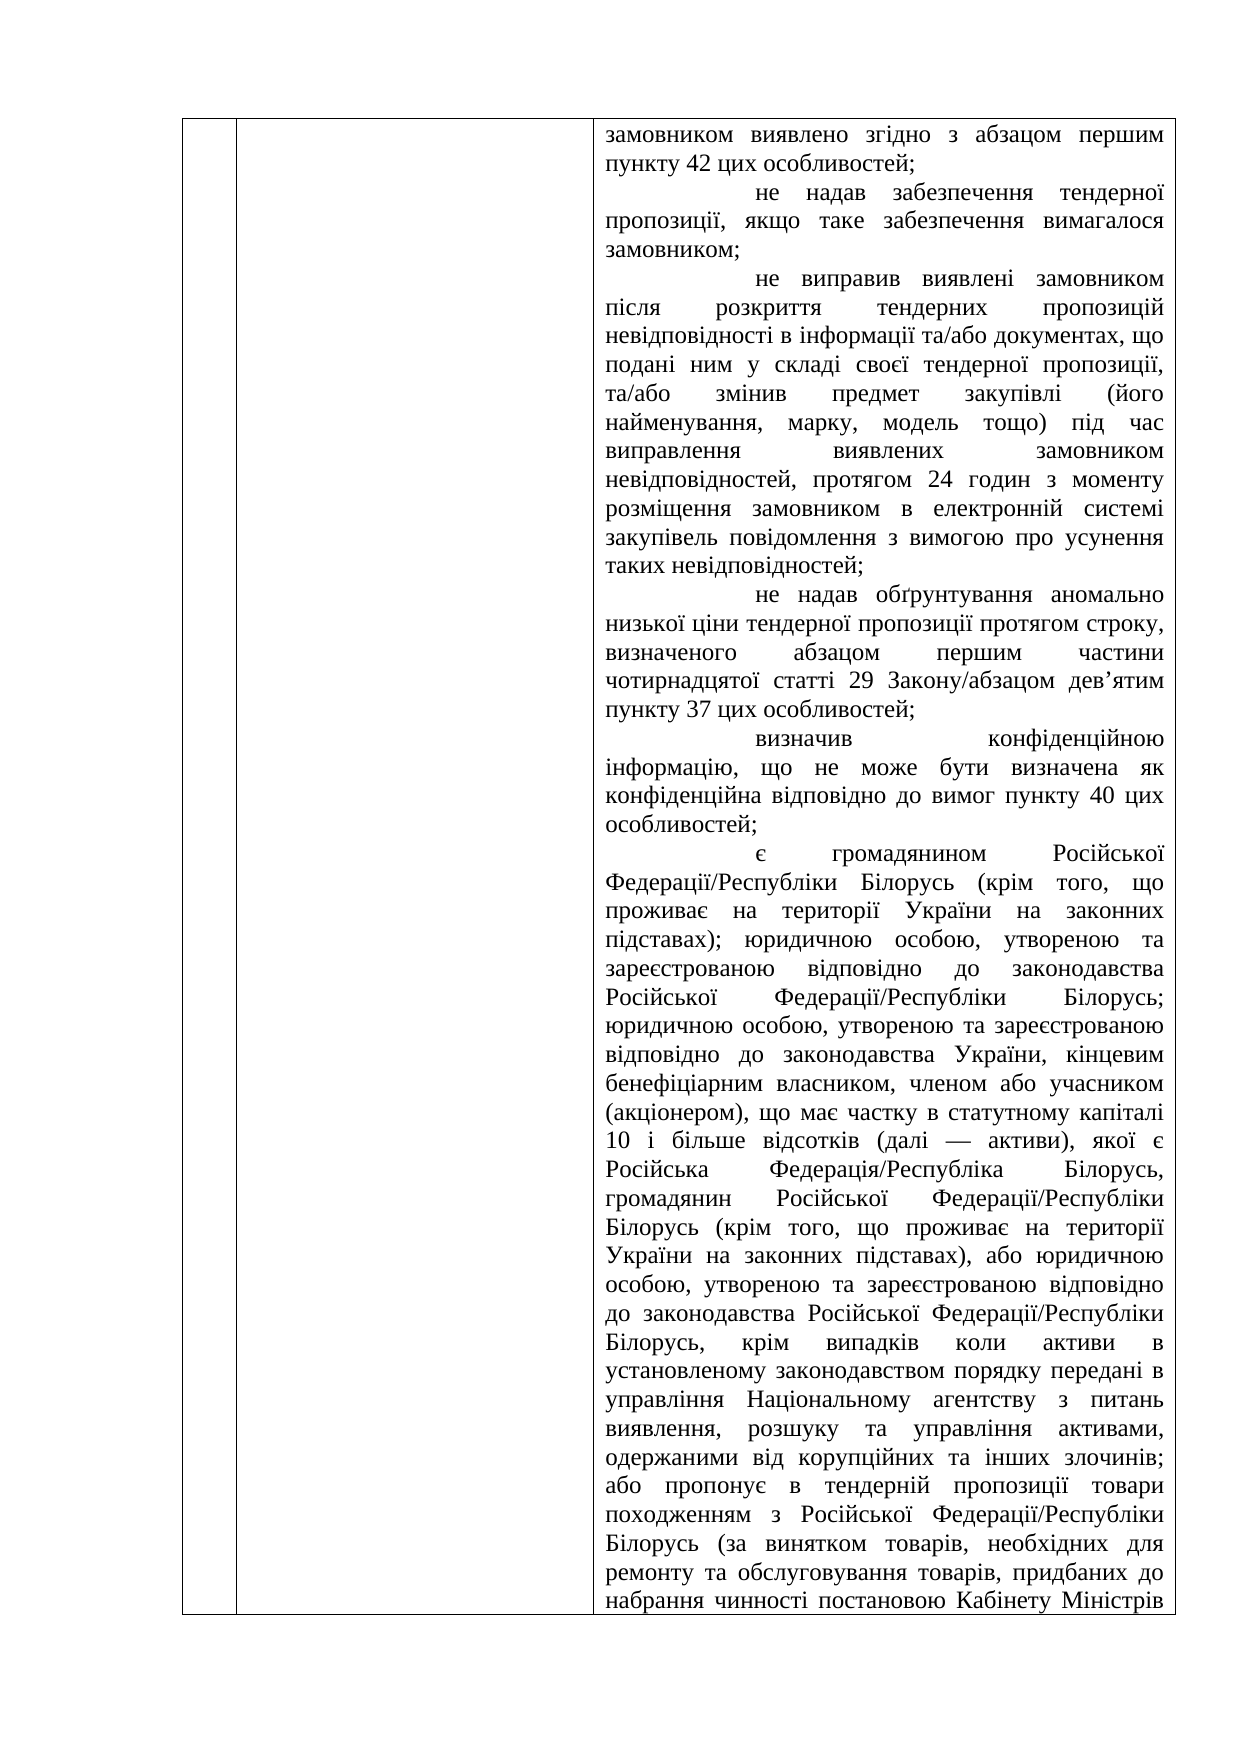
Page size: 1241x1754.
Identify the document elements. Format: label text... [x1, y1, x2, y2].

table_cell 4 [183, 119, 236, 1614]
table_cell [594, 119, 1175, 1614]
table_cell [237, 119, 593, 1614]
